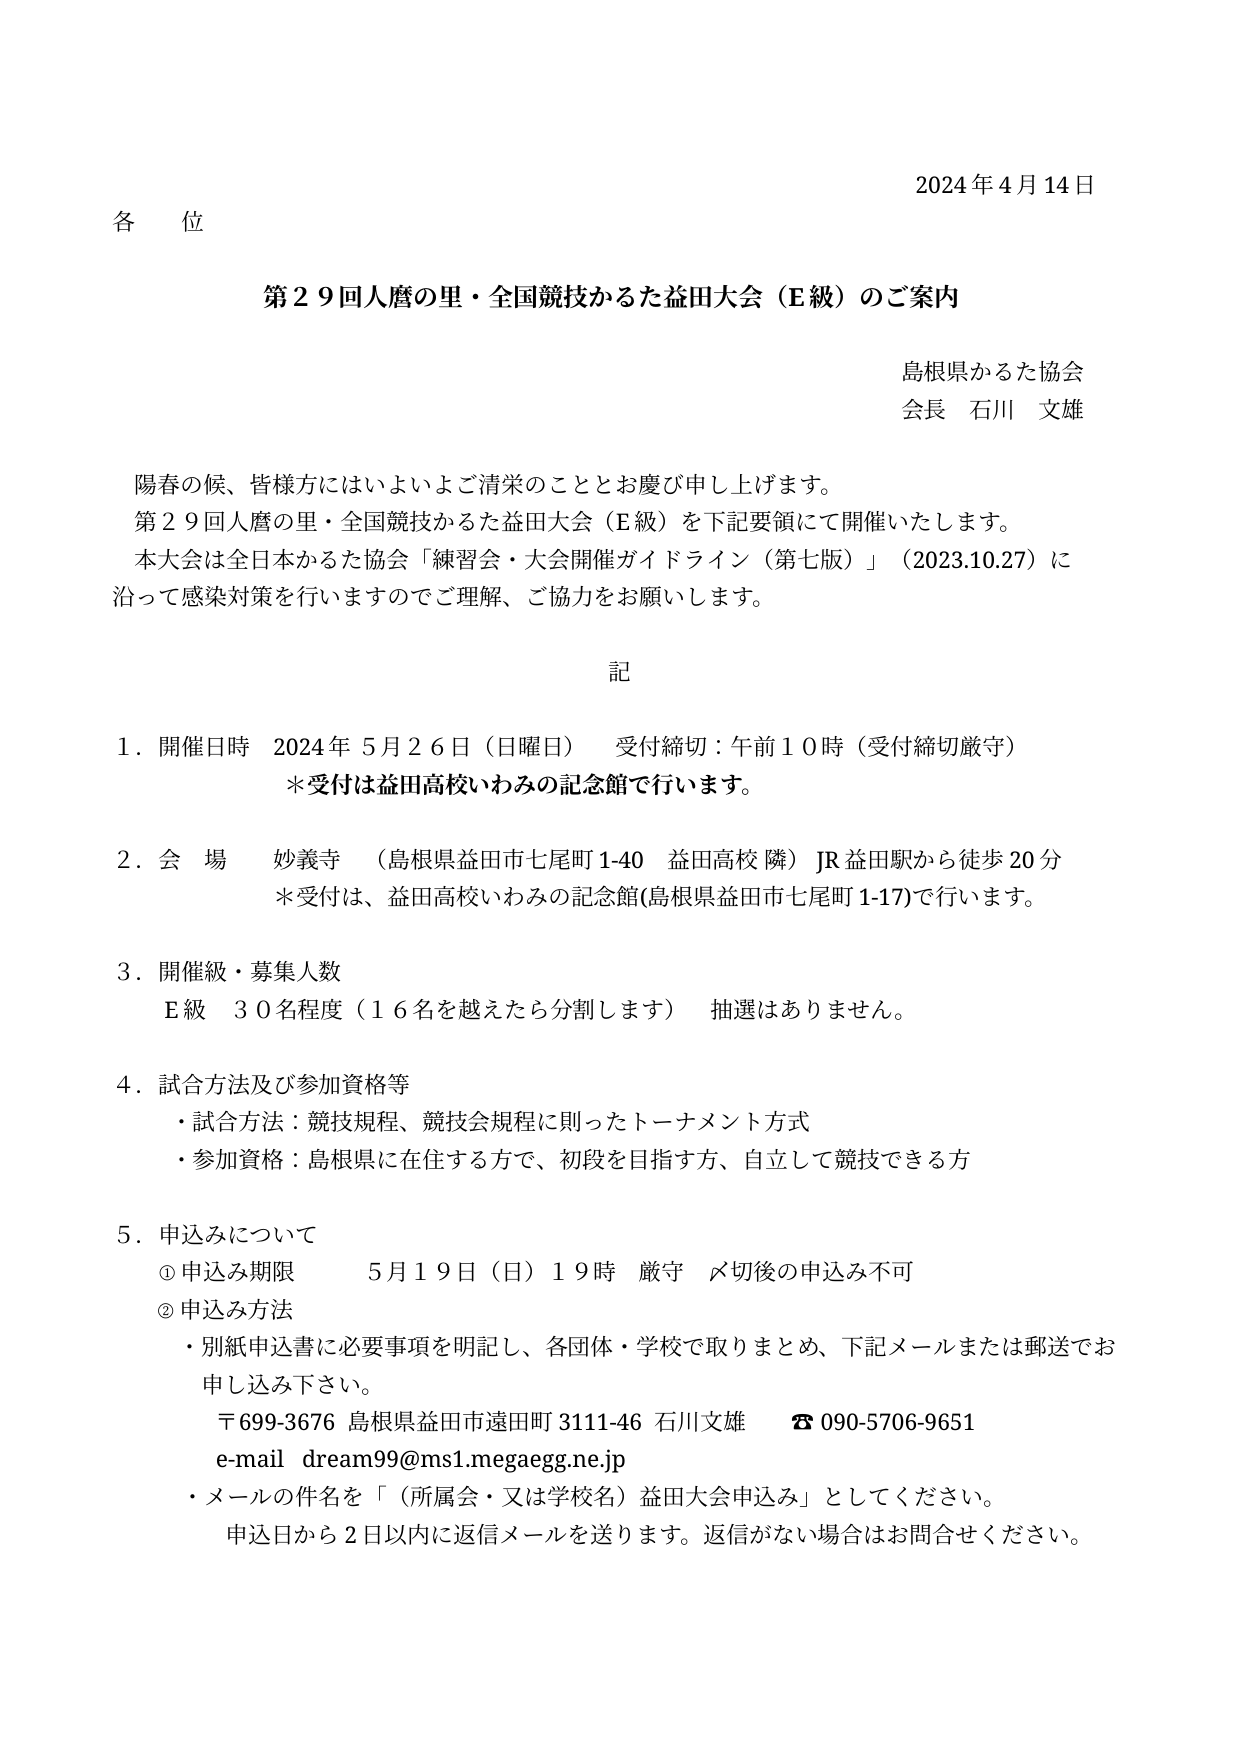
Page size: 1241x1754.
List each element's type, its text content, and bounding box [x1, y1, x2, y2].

text 2024年4月14日 [112, 164, 1096, 202]
text ・別紙申込書に必要事項を明記し、各団体・学校で取りまとめ、下記メールまたは郵送でお申し込み下さい。 [178, 1327, 1128, 1402]
list ②申込み方法 [157, 1289, 1128, 1327]
text 本大会は全日本かるた協会「練習会・大会開催ガイドライン（第七版）」（2023.10.27）に [112, 539, 1128, 577]
text ・試合方法：競技規程、競技会規程に則ったトーナメント方式 [112, 1102, 1128, 1139]
text E級 ３０名程度（１６名を越えたら分割します） 抽選はありません。 [112, 989, 1128, 1027]
text ２．会 場 妙義寺 （島根県益田市七尾町1-40 益田高校 隣） JR益田駅から徒歩20分 [112, 839, 1128, 877]
text 第２９回人麿の里・全国競技かるた益田大会（E級）を下記要領にて開催いたします。 [112, 502, 1128, 539]
subtitle 記 [112, 652, 1128, 689]
text 島根県かるた協会 [112, 352, 1084, 389]
text ５．申込みについて [112, 1214, 1128, 1252]
text 陽春の候、皆様方にはいよいよご清栄のこととお慶び申し上げます。 [112, 464, 1128, 502]
text e-mail dream99@ms1.megaegg.ne.jp [112, 1439, 1128, 1477]
text ＊受付は、益田高校いわみの記念館(島根県益田市七尾町1-17)で行います。 [112, 877, 1128, 914]
text ＊受付は益田高校いわみの記念館で行います。 [112, 764, 1128, 802]
text 各 位 [112, 202, 1128, 239]
text ４．試合方法及び参加資格等 [112, 1064, 1128, 1102]
text ・参加資格：島根県に在住する方で、初段を目指す方、自立して競技できる方 [112, 1139, 1128, 1177]
text １．開催日時 2024年 ５月２６日（日曜日） 受付締切：午前１０時（受付締切厳守） [112, 727, 1128, 764]
text 〒699-3676 島根県益田市遠田町3111-46 石川文雄 ☎ 090-5706-9651 [112, 1402, 1128, 1439]
text 第２９回人麿の里・全国競技かるた益田大会（E級）のご案内 [112, 277, 1128, 314]
text 沿って感染対策を行いますのでご理解、ご協力をお願いします。 [112, 577, 1128, 614]
text 会長 石川 文雄 [112, 389, 1084, 427]
text ・メールの件名を「（所属会・又は学校名）益田大会申込み」としてください。 [112, 1477, 1128, 1514]
list 申込日から2日以内に返信メールを送ります。返信がない場合はお問合せください。 [156, 1514, 1128, 1552]
text ３．開催級・募集人数 [112, 952, 1128, 989]
text ①申込み期限 ５月１９日（日）１９時 厳守 〆切後の申込み不可 [112, 1252, 1128, 1289]
